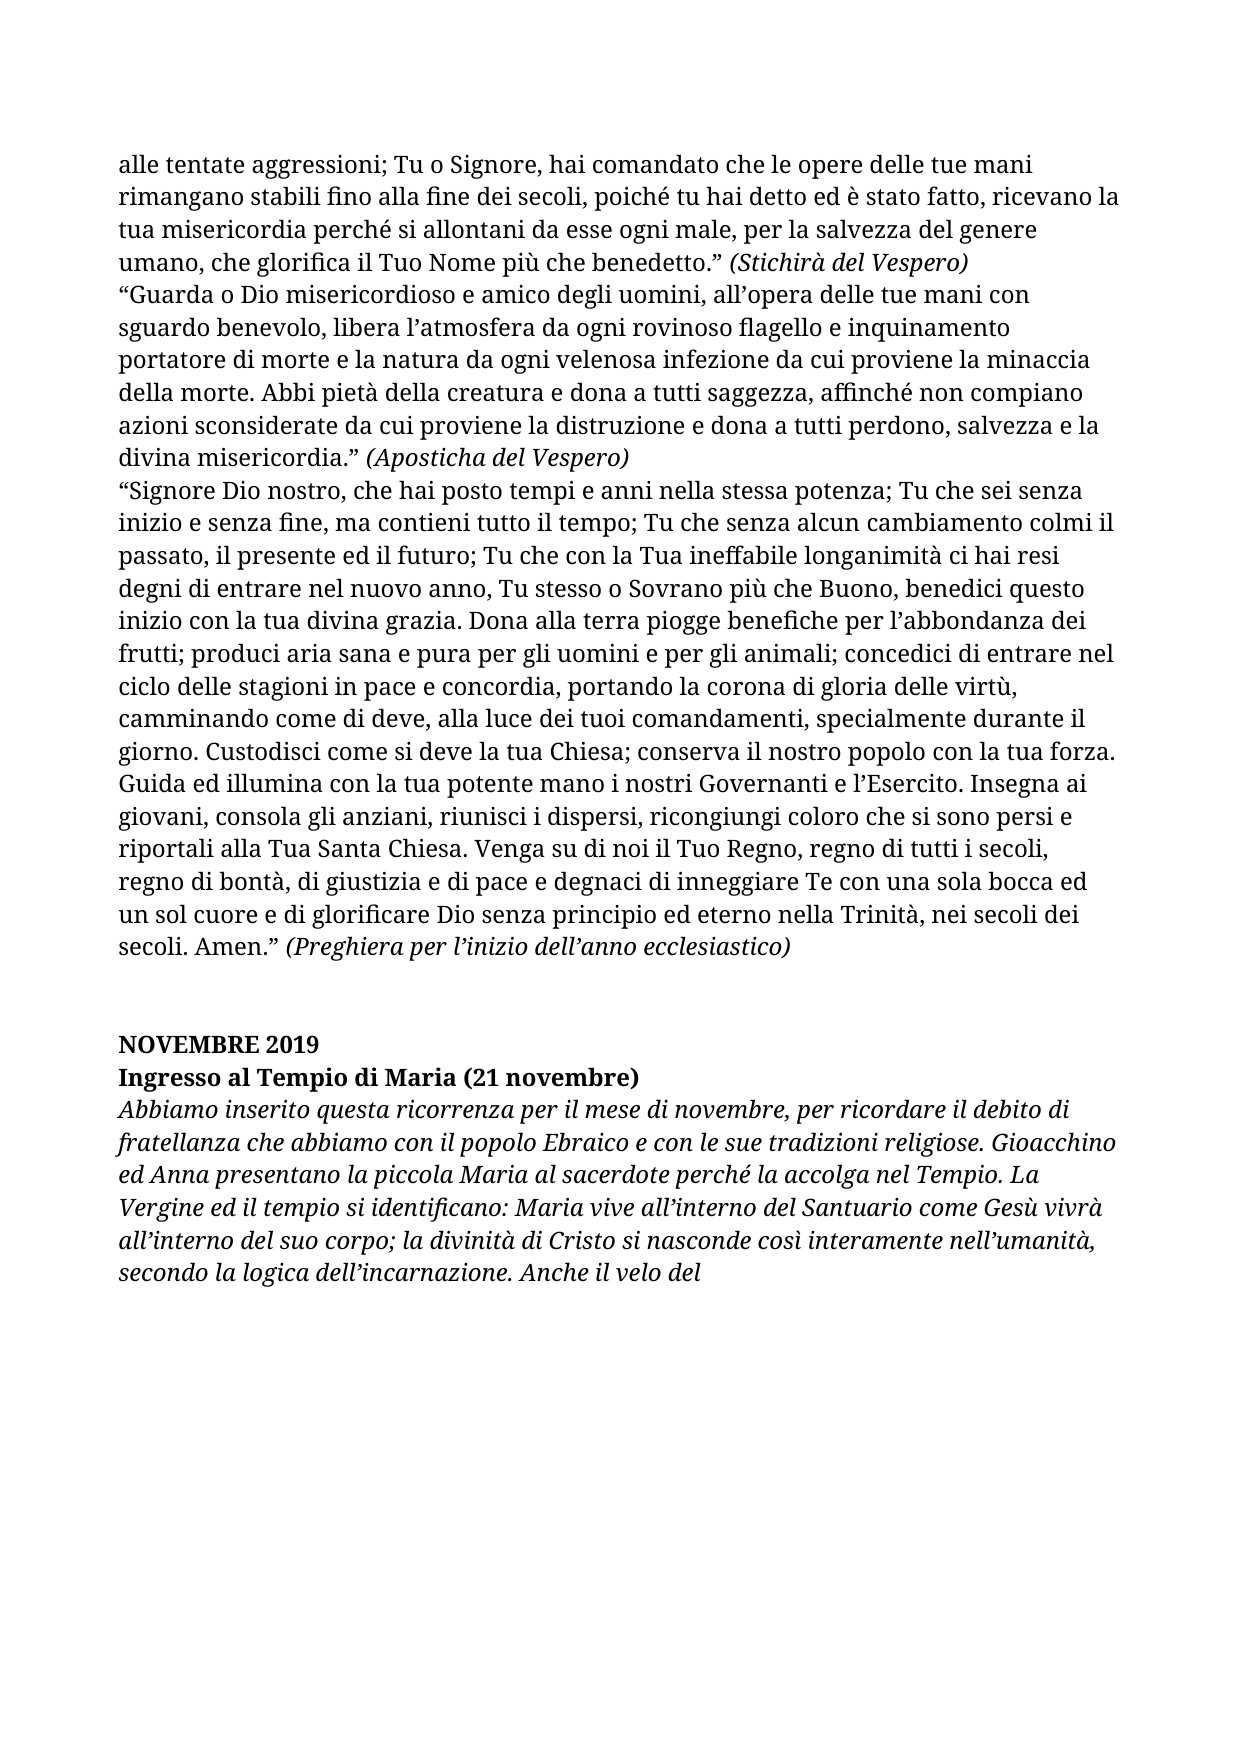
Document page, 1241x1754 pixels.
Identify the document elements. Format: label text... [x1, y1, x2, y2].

text Abbiamo inserito questa ricorrenza per il mese di novembre, per ricordare il debito di fratellanza che abbiamo con il popolo Ebraico e con le sue tradizioni religiose. Gioacchino ed Anna presentano la piccola Maria al sacerdote perché la accolga nel Tempio. La Vergine ed il tempio si identificano: Maria vive all’interno del Santuario come Gesù vivrà all’interno del suo corpo; la divinità di Cristo si nasconde così interamente nell’umanità, secondo la logica dell’incarnazione. Anche il velo del [118, 1093, 1122, 1289]
text alle tentate aggressioni; Tu o Signore, hai comandato che le opere delle tue mani rimangano stabili fino alla fine dei secoli, poiché tu hai detto ed è stato fatto, ricevano la tua misericordia perché si allontani da esse ogni male, per la salvezza del genere umano, che glorifica il Tuo Nome più che benedetto.” (Stichirà del Vespero) [118, 148, 1122, 278]
text NOVEMBRE 2019 [118, 1028, 1122, 1061]
text Ingresso al Tempio di Maria (21 novembre) [118, 1061, 1122, 1093]
text “Guarda o Dio misericordioso e amico degli uomini, all’opera delle tue mani con sguardo benevolo, libera l’atmosfera da ogni rovinoso flagello e inquinamento portatore di morte e la natura da ogni velenosa infezione da cui proviene la minaccia della morte. Abbi pietà della creatura e dona a tutti saggezza, affinché non compiano azioni sconsiderate da cui proviene la distruzione e dona a tutti perdono, salvezza e la divina misericordia.” (Aposticha del Vespero) [118, 278, 1122, 474]
text “Signore Dio nostro, che hai posto tempi e anni nella stessa potenza; Tu che sei senza inizio e senza fine, ma contieni tutto il tempo; Tu che senza alcun cambiamento colmi il passato, il presente ed il futuro; Tu che con la Tua ineffabile longanimità ci hai resi degni di entrare nel nuovo anno, Tu stesso o Sovrano più che Buono, benedici questo inizio con la tua divina grazia. Dona alla terra piogge benefiche per l’abbondanza dei frutti; produci aria sana e pura per gli uomini e per gli animali; concedici di entrare nel ciclo delle stagioni in pace e concordia, portando la corona di gloria delle virtù, camminando come di deve, alla luce dei tuoi comandamenti, specialmente durante il giorno. Custodisci come si deve la tua Chiesa; conserva il nostro popolo con la tua forza. Guida ed illumina con la tua potente mano i nostri Governanti e l’Esercito. Insegna ai giovani, consola gli anziani, riunisci i dispersi, ricongiungi coloro che si sono persi e riportali alla Tua Santa Chiesa. Venga su di noi il Tuo Regno, regno di tutti i secoli, regno di bontà, di giustizia e di pace e degnaci di inneggiare Te con una sola bocca ed un sol cuore e di glorificare Dio senza principio ed eterno nella Trinità, nei secoli dei secoli. Amen.” (Preghiera per l’inizio dell’anno ecclesiastico) [118, 474, 1122, 963]
